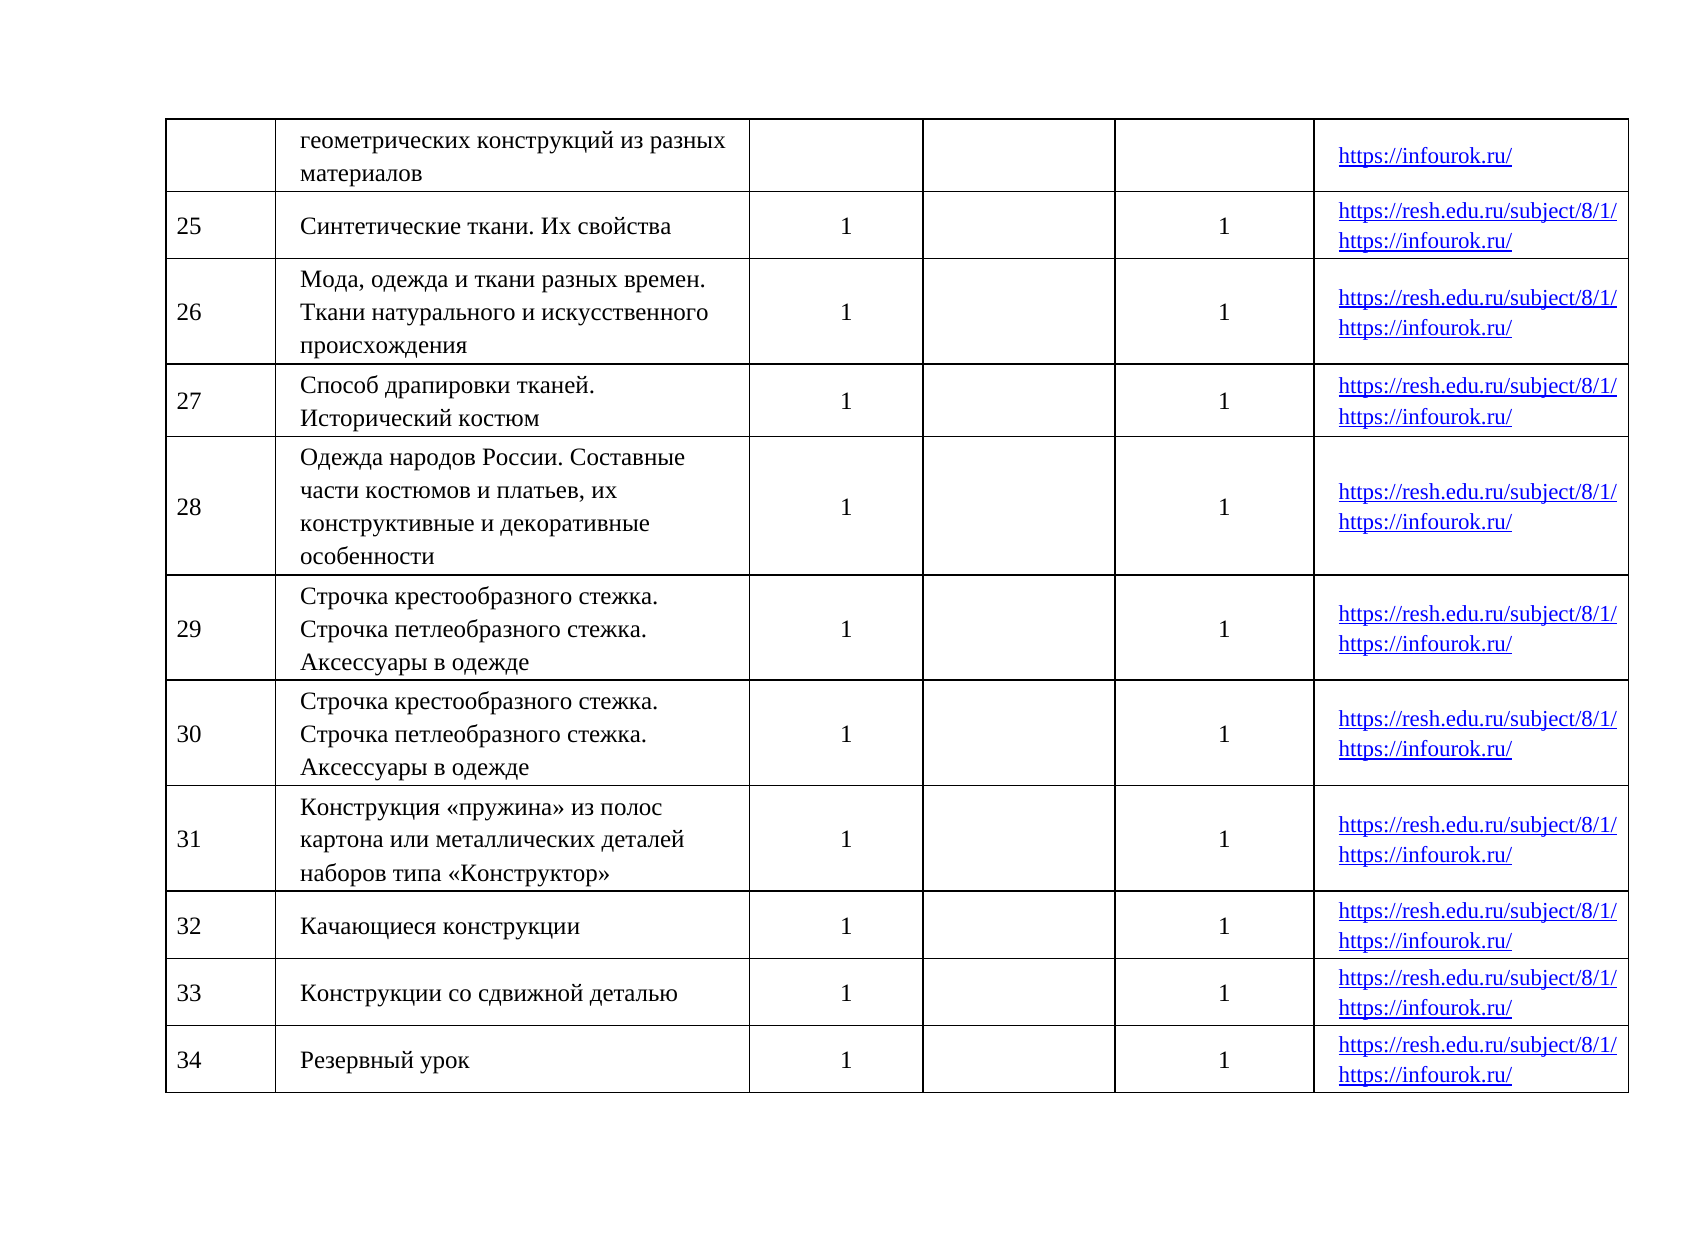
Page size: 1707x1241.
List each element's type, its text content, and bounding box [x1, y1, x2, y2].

table_cell [924, 576, 1114, 679]
table_cell Мода, одежда и ткани разных времен. Ткани натурального и искусственного происхождения [276, 259, 749, 363]
table_cell 1 [750, 192, 922, 258]
table_cell 31 [167, 786, 275, 890]
table_cell [924, 192, 1114, 258]
table_cell 27 [167, 365, 275, 436]
table_cell 29 [167, 576, 275, 679]
table_cell 1 [750, 681, 922, 785]
table_cell 1 [1116, 959, 1313, 1024]
table_cell Конструкции со сдвижной деталью [276, 959, 749, 1024]
table_cell 1 [750, 365, 922, 436]
table_cell [924, 681, 1114, 785]
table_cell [1315, 192, 1628, 258]
table_cell https://resh.edu.ru/subject/8/1/ https://infourok.ru/ [1315, 892, 1628, 957]
table_cell [924, 437, 1114, 574]
table_cell https://resh.edu.ru/subject/8/1/ https://infourok.ru/ [1315, 576, 1628, 679]
table_cell 28 [167, 437, 275, 574]
table_cell 34 [167, 1026, 275, 1092]
table_cell [924, 120, 1114, 191]
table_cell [276, 120, 749, 191]
table_cell Одежда народов России. Составные части костюмов и платьев, их конструктивные и декоративные особенности [276, 437, 749, 574]
table_cell https://resh.edu.ru/subject/8/1/ https://infourok.ru/ [1315, 786, 1628, 890]
table_cell 1 [750, 120, 922, 191]
table_cell Качающиеся конструкции [276, 892, 749, 957]
table_cell [924, 786, 1114, 890]
table_cell 1 [750, 786, 922, 890]
table_cell [924, 959, 1114, 1024]
table_cell [924, 365, 1114, 436]
table_cell Строчка крестообразного стежка. Строчка петлеобразного стежка. Аксессуары в одежде [276, 681, 749, 785]
table_cell Резервный урок [276, 1026, 749, 1092]
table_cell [1315, 120, 1628, 191]
table_cell 1 [1116, 1026, 1313, 1092]
table_cell 30 [167, 681, 275, 785]
table_cell 1 [1116, 892, 1313, 957]
table_cell https://resh.edu.ru/subject/8/1/ https://infourok.ru/ [1315, 437, 1628, 574]
table_cell https://resh.edu.ru/subject/8/1/ https://infourok.ru/ [1315, 959, 1628, 1024]
table_cell Синтетические ткани. Их свойства [276, 192, 749, 258]
table_cell 33 [167, 959, 275, 1024]
table_cell 26 [167, 259, 275, 363]
table_cell https://resh.edu.ru/subject/8/1/ https://infourok.ru/ [1315, 365, 1628, 436]
table_cell 1 [750, 576, 922, 679]
table_cell 1 [750, 259, 922, 363]
table_cell 25 [167, 192, 275, 258]
table_cell Способ драпировки тканей. Исторический костюм [276, 365, 749, 436]
table_cell 24 [167, 120, 275, 191]
table_cell 1 [1116, 681, 1313, 785]
table_cell 1 [750, 959, 922, 1024]
table_cell https://resh.edu.ru/subject/8/1/ https://infourok.ru/ [1315, 1026, 1628, 1092]
table_cell 32 [167, 892, 275, 957]
table_cell 1 [750, 1026, 922, 1092]
table_cell 1 [1116, 786, 1313, 890]
table_cell 1 [1116, 192, 1313, 258]
table_cell Строчка крестообразного стежка. Строчка петлеобразного стежка. Аксессуары в одежде [276, 576, 749, 679]
table_cell 1 [750, 437, 922, 574]
table_cell https://resh.edu.ru/subject/8/1/ https://infourok.ru/ [1315, 681, 1628, 785]
table_cell [924, 1026, 1114, 1092]
table_cell 1 [1116, 120, 1313, 191]
table_cell https://resh.edu.ru/subject/8/1/ https://infourok.ru/ [1315, 259, 1628, 363]
table_cell 1 [1116, 259, 1313, 363]
table_cell 1 [1116, 576, 1313, 679]
table_cell [924, 892, 1114, 957]
table_cell 1 [1116, 437, 1313, 574]
table_cell 1 [1116, 365, 1313, 436]
table_cell Конструкция «пружина» из полос картона или металлических деталей наборов типа «Конструктор» [276, 786, 749, 890]
table_cell 1 [750, 892, 922, 957]
table_cell [924, 259, 1114, 363]
